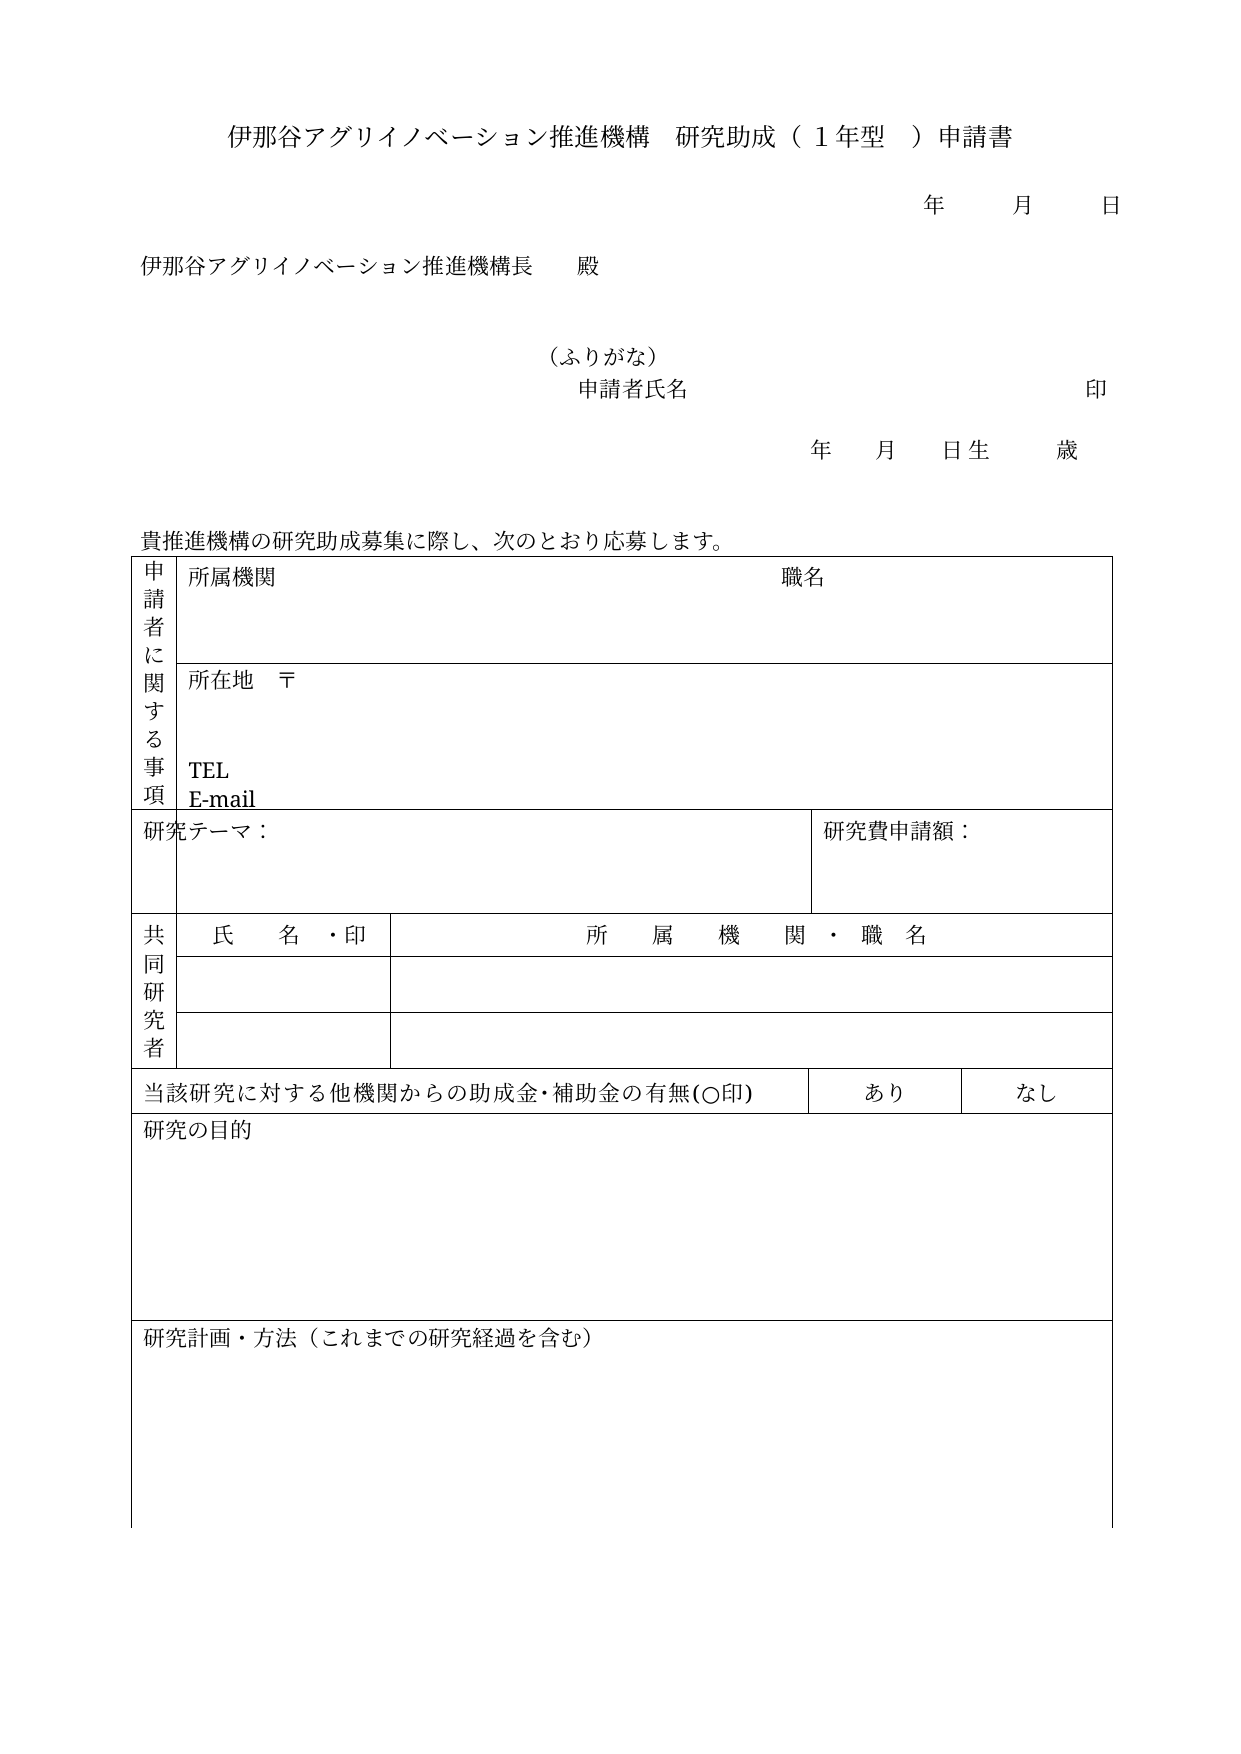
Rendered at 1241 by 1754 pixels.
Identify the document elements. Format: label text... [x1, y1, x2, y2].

table_cell あり [809, 1069, 961, 1113]
text 伊那谷アグリイノベーション推進機構 研究助成（ １年型 ）申請書 [118, 118, 1122, 154]
table_cell [391, 957, 1112, 1012]
table_cell 所 属 機 関 ･ 職 名 [391, 914, 1112, 956]
text 貴推進機構の研究助成募集に際し、次のとおり応募します。 [118, 524, 1122, 556]
table_header 申 請 者 に 関 す る 事 項 [132, 557, 176, 809]
table_cell 当該研究に対する他機関からの助成金･補助金の有無(○印) [132, 1069, 808, 1113]
table_cell 研究の目的 [132, 1114, 1112, 1320]
table_cell 共 同 研 究 者 [132, 914, 176, 1068]
table_cell 研究テーマ： [177, 810, 811, 913]
table_cell [177, 957, 390, 1012]
table_cell 研究計画・方法（これまでの研究経過を含む） [132, 1321, 1112, 1527]
table_cell 所在地 〒 TEL E-mail [177, 664, 1112, 809]
text 申請者氏名 印 [118, 372, 1107, 403]
text 伊那谷アグリイノベーション推進機構長 殿 [118, 249, 1122, 281]
table_cell 研究費申請額： [812, 810, 1112, 913]
table_cell [391, 1013, 1112, 1068]
table_cell 研究テーマ： [132, 810, 176, 913]
text （ふりがな） [508, 340, 1055, 372]
table_cell 氏 名 ・印 [177, 914, 390, 956]
text 年 月 日 [118, 188, 1122, 219]
table_cell [177, 1013, 390, 1068]
table_header 所属機関 職名 [177, 557, 1112, 663]
text 年 月 日 生 歳 [118, 433, 1078, 465]
table_cell なし [962, 1069, 1112, 1113]
